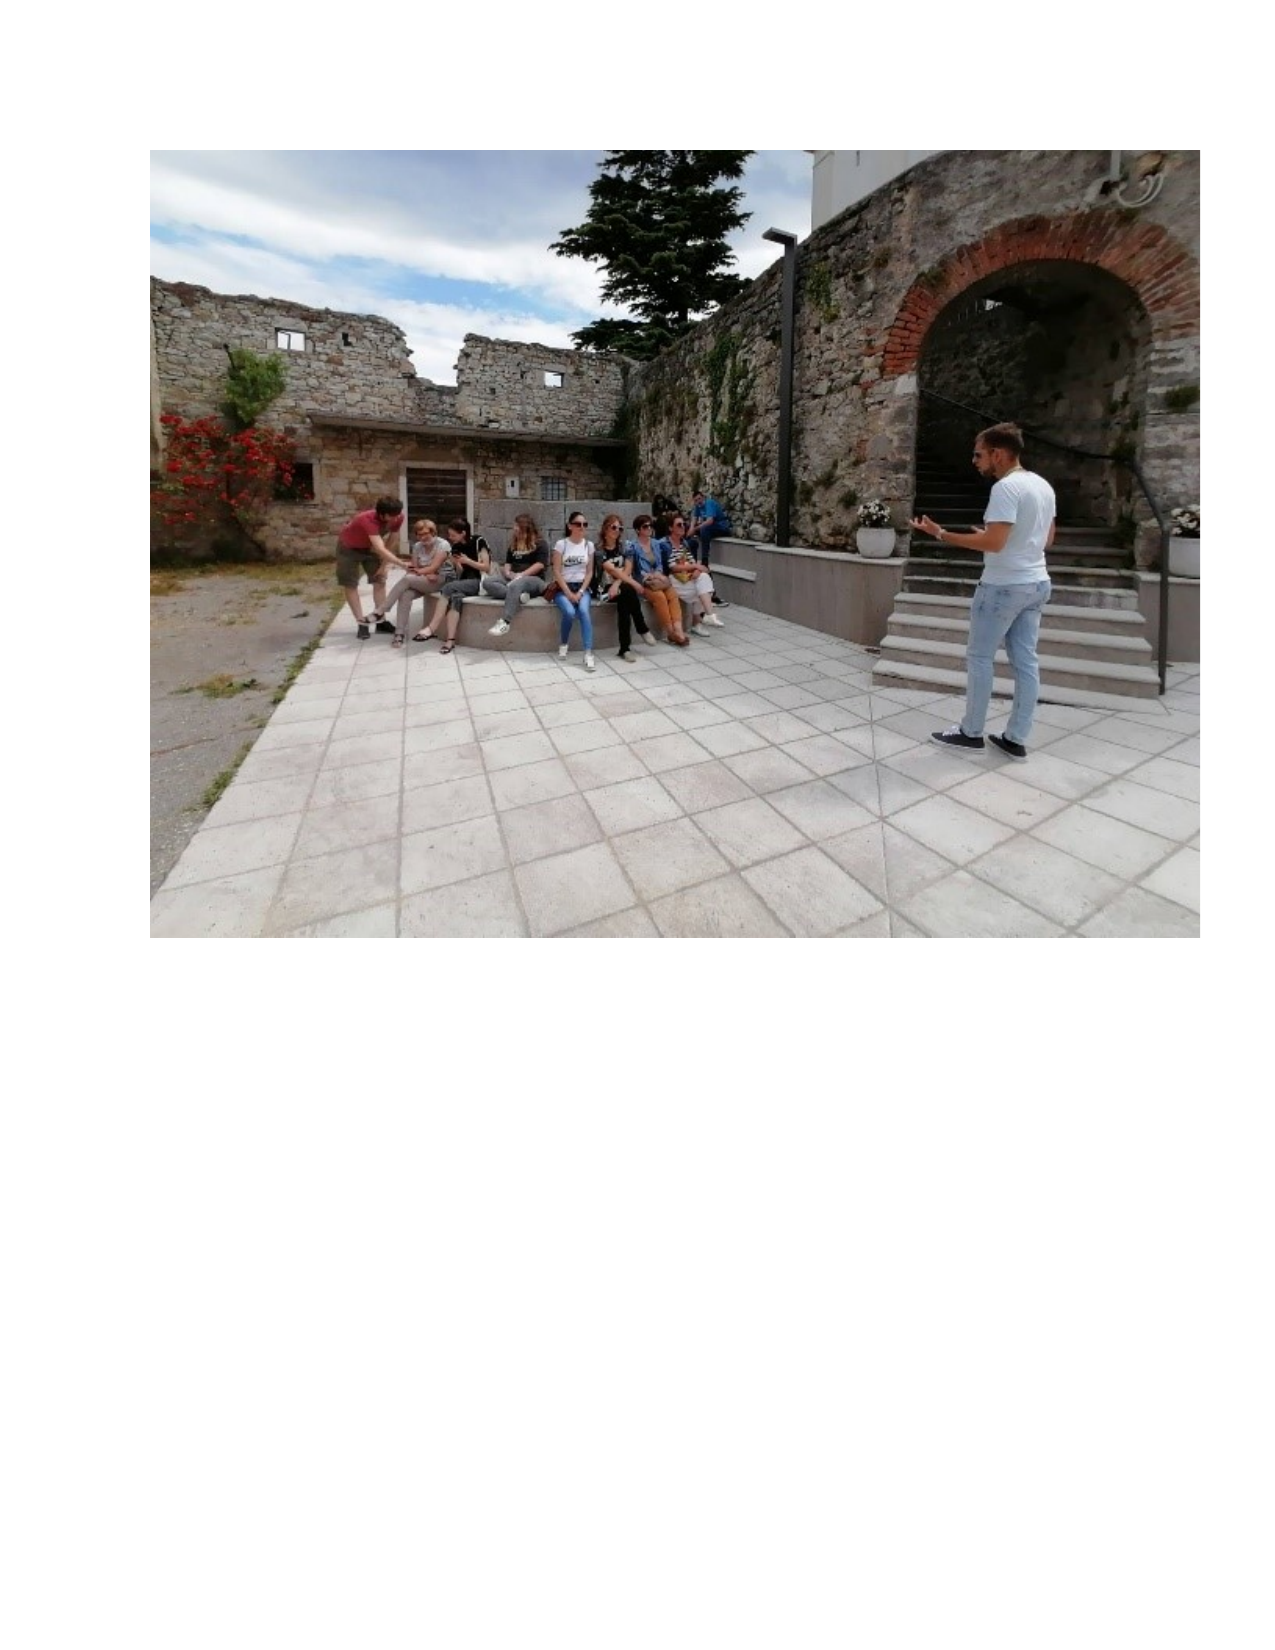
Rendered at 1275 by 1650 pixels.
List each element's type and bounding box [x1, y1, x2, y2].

picture [150, 150, 1200, 938]
